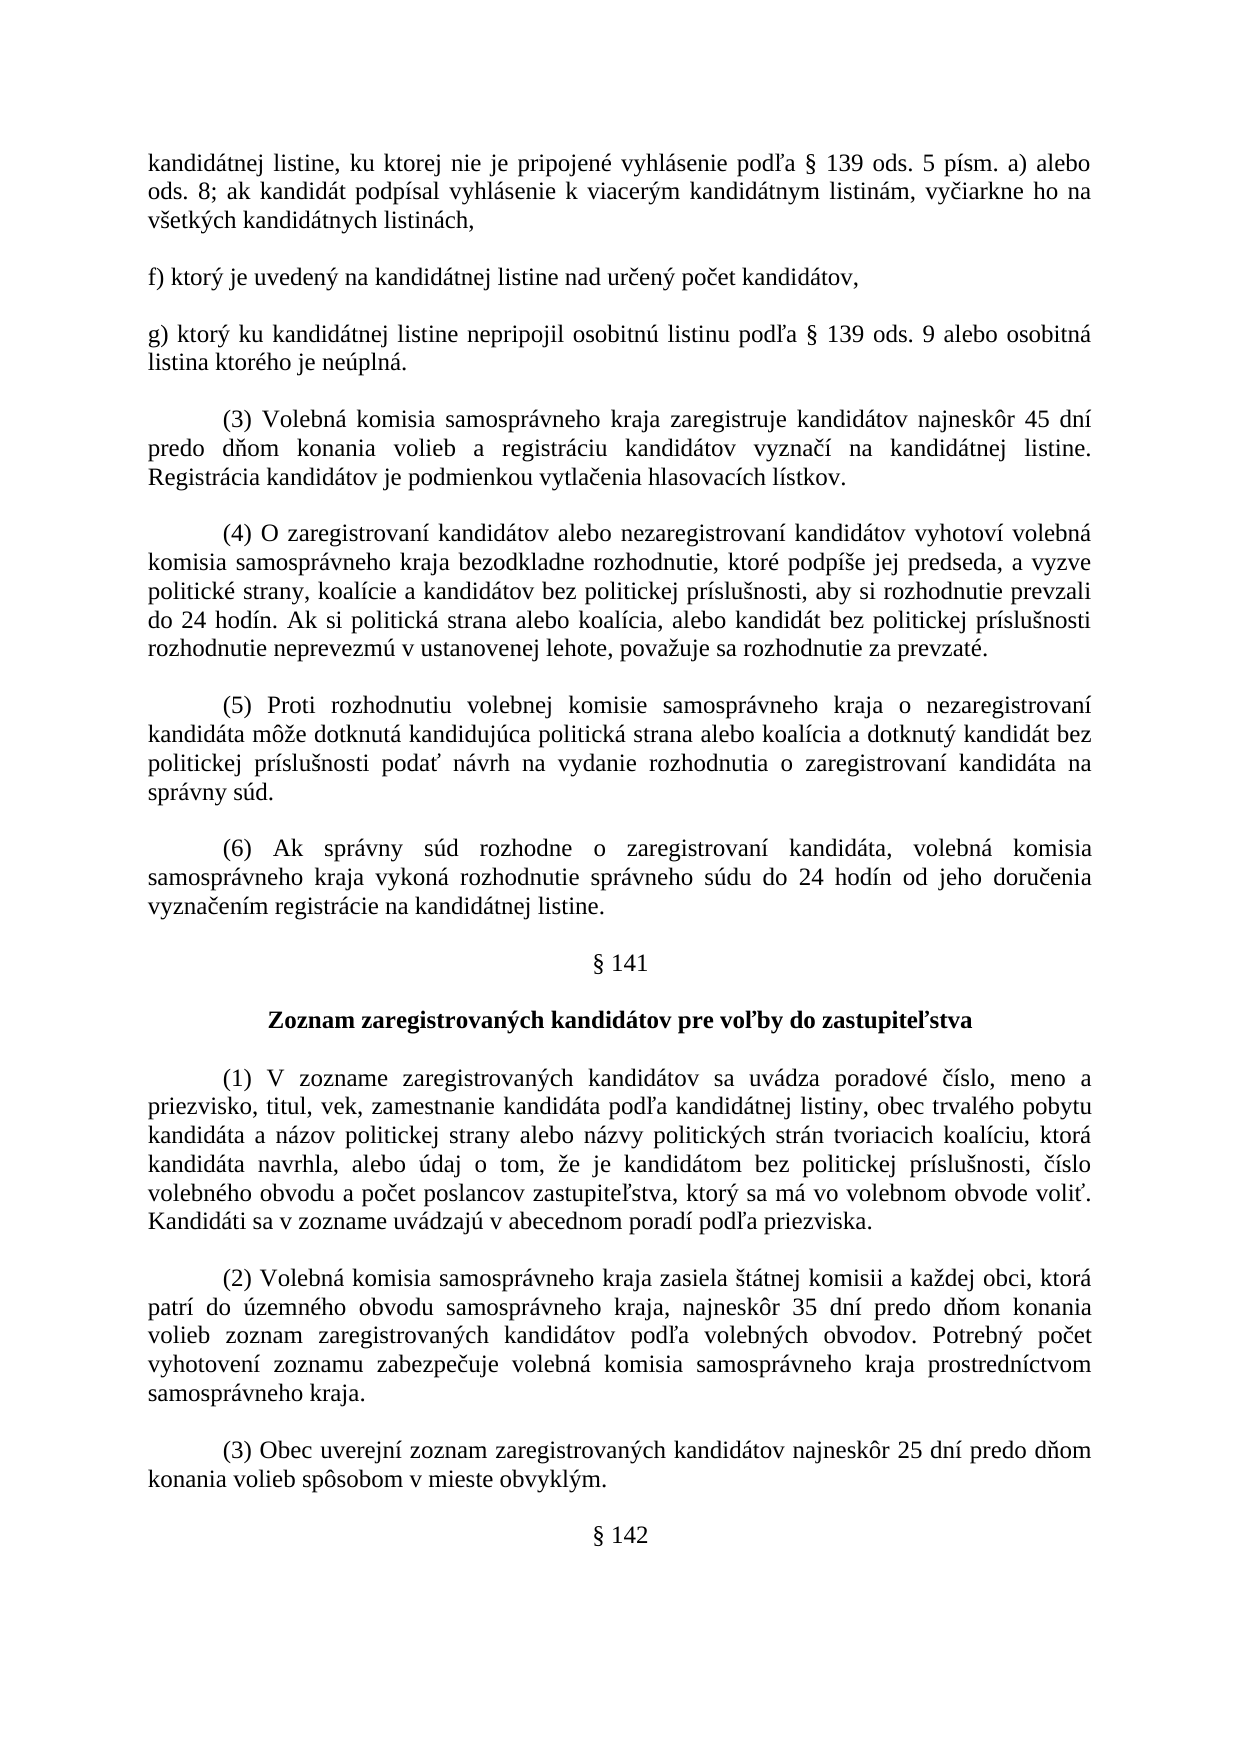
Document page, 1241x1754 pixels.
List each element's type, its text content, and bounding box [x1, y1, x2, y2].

text Zoznam zaregistrovaných kandidátov pre voľby do zastupiteľstva [148, 1005, 1092, 1034]
text (4) O zaregistrovaní kandidátov alebo nezaregistrovaní kandidátov vyhotoví volebná komisia samosprávneho kraja bezodkladne rozhodnutie, ktoré podpíše jej predseda, a vyzve politické strany, koalície a kandidátov bez politickej príslušnosti, aby si rozhodnutie prevzali do 24 hodín. Ak si politická strana alebo koalícia, alebo kandidát bez politickej príslušnosti rozhodnutie neprevezmú v ustanovenej lehote, považuje sa rozhodnutie za prevzaté. [148, 518, 1092, 662]
text § 142 [148, 1520, 1092, 1549]
text (1) V zozname zaregistrovaných kandidátov sa uvádza poradové číslo, meno a priezvisko, titul, vek, zamestnanie kandidáta podľa kandidátnej listiny, obec trvalého pobytu kandidáta a názov politickej strany alebo názvy politických strán tvoriacich koalíciu, ktorá kandidáta navrhla, alebo údaj o tom, že je kandidátom bez politickej príslušnosti, číslo volebného obvodu a počet poslancov zastupiteľstva, ktorý sa má vo volebnom obvode voliť. Kandidáti sa v zozname uvádzajú v abecednom poradí podľa priezviska. [148, 1063, 1092, 1235]
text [148, 148, 1092, 234]
text (3) Volebná komisia samosprávneho kraja zaregistruje kandidátov najneskôr 45 dní predo dňom konania volieb a registráciu kandidátov vyznačí na kandidátnej listine. Registrácia kandidátov je podmienkou vytlačenia hlasovacích lístkov. [148, 404, 1092, 491]
text § 141 [148, 948, 1092, 976]
text (5) Proti rozhodnutiu volebnej komisie samosprávneho kraja o nezaregistrovaní kandidáta môže dotknutá kandidujúca politická strana alebo koalícia a dotknutý kandidát bez politickej príslušnosti podať návrh na vydanie rozhodnutia o zaregistrovaní kandidáta na správny súd. [148, 690, 1092, 805]
text (2) Volebná komisia samosprávneho kraja zasiela štátnej komisii a každej obci, ktorá patrí do územného obvodu samosprávneho kraja, najneskôr 35 dní predo dňom konania volieb zoznam zaregistrovaných kandidátov podľa volebných obvodov. Potrebný počet vyhotovení zoznamu zabezpečuje volebná komisia samosprávneho kraja prostredníctvom samosprávneho kraja. [148, 1263, 1092, 1407]
text g) ktorý ku kandidátnej listine nepripojil osobitnú listinu podľa § 139 ods. 9 alebo osobitná listina ktorého je neúplná. [148, 319, 1092, 376]
text (6) Ak správny súd rozhodne o zaregistrovaní kandidáta, volebná komisia samosprávneho kraja vykoná rozhodnutie správneho súdu do 24 hodín od jeho doručenia vyznačením registrácie na kandidátnej listine. [148, 833, 1092, 919]
text (3) Obec uverejní zoznam zaregistrovaných kandidátov najneskôr 25 dní predo dňom konania volieb spôsobom v mieste obvyklým. [148, 1435, 1092, 1492]
text f) ktorý je uvedený na kandidátnej listine nad určený počet kandidátov, [148, 262, 1092, 291]
